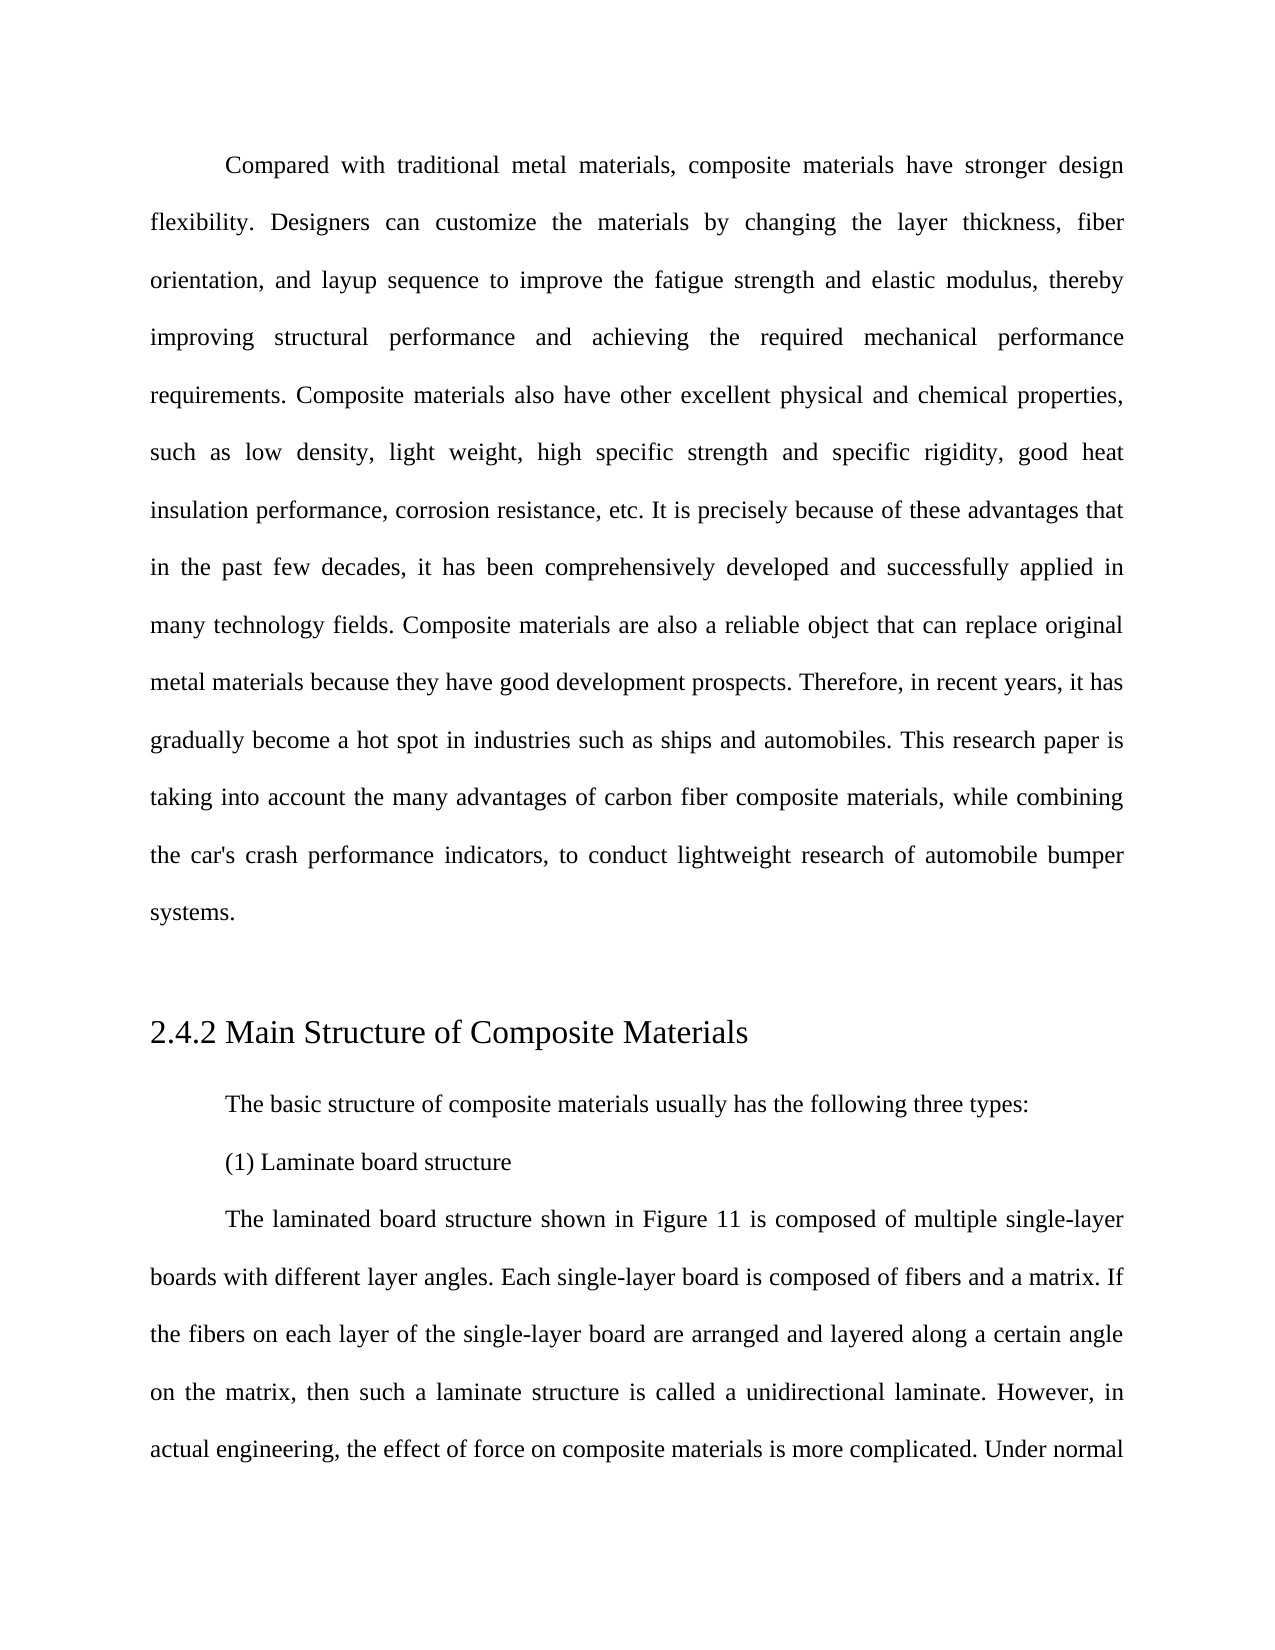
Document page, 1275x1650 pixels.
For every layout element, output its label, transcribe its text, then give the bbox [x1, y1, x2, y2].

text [150, 1204, 1125, 1463]
text The basic structure of composite materials usually has the following three types: [150, 1089, 1125, 1118]
subtitle 2.4.2 Main Structure of Composite Materials [150, 1012, 1125, 1051]
text Compared with traditional metal materials, composite materials have stronger design flexibility. Designers can customize the materials by changing the layer thickness, fiber orientation, and layup sequence to improve the fatigue strength and elastic modulus, thereby improving structural performance and achieving the required mechanical performance requirements. Composite materials also have other excellent physical and chemical properties, such as low density, light weight, high specific strength and specific rigidity, good heat insulation performance, corrosion resistance, etc. It is precisely because of these advantages that in the past few decades, it has been comprehensively developed and successfully applied in many technology fields. Composite materials are also a reliable object that can replace original metal materials because they have good development prospects. Therefore, in recent years, it has gradually become a hot spot in industries such as ships and automobiles. This research paper is taking into account the many advantages of carbon fiber composite materials, while combining the car's crash performance indicators, to conduct lightweight research of automobile bumper systems. [150, 150, 1125, 926]
text (1) Laminate board structure [150, 1147, 1125, 1175]
